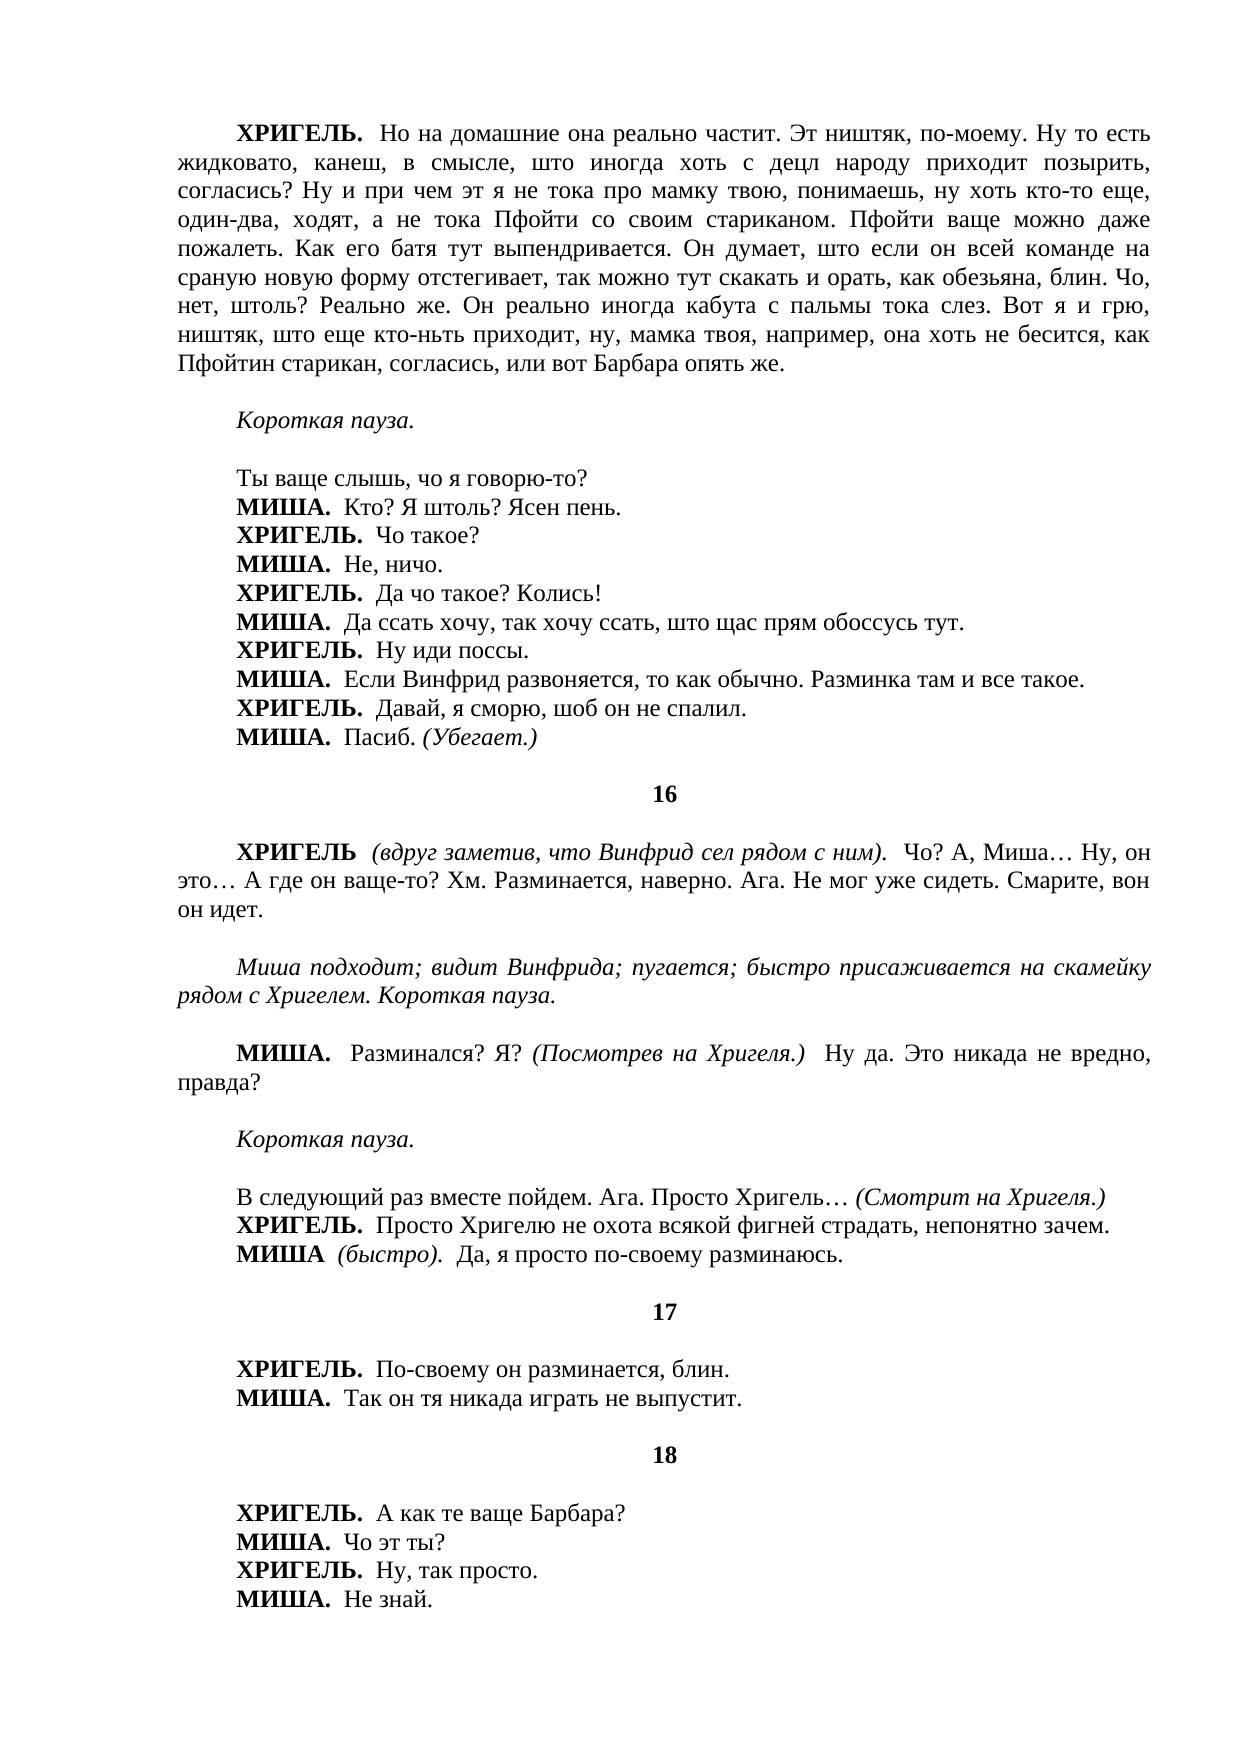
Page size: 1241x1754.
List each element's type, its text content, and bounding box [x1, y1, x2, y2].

text Короткая пауза. [177, 406, 1152, 434]
text МИША. Если Винфрид развоняется, то как обычно. Разминка там и все такое. [177, 664, 1152, 693]
text МИША. Разминался? Я? (Посмотрев на Хригеля.) Ну да. Это никада не вредно, правда? [177, 1038, 1152, 1096]
text МИША (быстро). Да, я просто по-своему разминаюсь. [177, 1239, 1152, 1268]
text ХРИГЕЛЬ. А как те ваще Барбара? [177, 1498, 1152, 1527]
subtitle 17 [177, 1297, 1152, 1326]
text МИША. Да ссать хочу, так хочу ссать, што щас прям обоссусь тут. [177, 607, 1152, 636]
text ХРИГЕЛЬ. Чо такое? [177, 521, 1152, 549]
text ХРИГЕЛЬ. Ну, так просто. [177, 1556, 1152, 1584]
text ХРИГЕЛЬ. Ну иди поссы. [177, 636, 1152, 664]
subtitle 16 [177, 779, 1152, 808]
text ХРИГЕЛЬ. Но на домашние она реально частит. Эт ништяк, по-моему. Ну то есть жидковато, канеш, в смысле, што иногда хоть с децл народу приходит позырить, согласись? Ну и при чем эт я не тока про мамку твою, понимаешь, ну хоть кто-то еще, один-два, ходят, а не тока Пфойти со своим стариканом. Пфойти ваще можно даже пожалеть. Как его батя тут выпендривается. Он думает, што если он всей команде на сраную новую форму отстегивает, так можно тут скакать и орать, как обезьяна, блин. Чо, нет, штоль? Реально же. Он реально иногда кабута с пальмы тока слез. Вот я и грю, ништяк, што еще кто-ньть приходит, ну, мамка твоя, например, она хоть не бесится, как Пфойтин старикан, согласись, или вот Барбара опять же. [177, 118, 1152, 377]
subtitle 18 [177, 1441, 1152, 1469]
text Ты ваще слышь, чо я говорю-то? [177, 463, 1152, 492]
text ХРИГЕЛЬ. Просто Хригелю не охота всякой фигней страдать, непонятно зачем. [177, 1211, 1152, 1239]
text ХРИГЕЛЬ (вдруг заметив, что Винфрид сел рядом с ним). Чо? А, Миша… Ну, он это… А где он ваще-то? Хм. Разминается, наверно. Ага. Не мог уже сидеть. Смарите, вон он идет. [177, 837, 1152, 923]
text МИША. Чо эт ты? [177, 1527, 1152, 1556]
text МИША. Не, ничо. [177, 549, 1152, 578]
text МИША. Не знай. [177, 1584, 1152, 1613]
text ХРИГЕЛЬ. Давай, я сморю, шоб он не спалил. [177, 693, 1152, 722]
text Короткая пауза. [177, 1124, 1152, 1153]
text МИША. Кто? Я штоль? Ясен пень. [177, 492, 1152, 521]
text Миша подходит; видит Винфрида; пугается; быстро присаживается на скамейку рядом с Хригелем. Короткая пауза. [177, 952, 1152, 1009]
text МИША. Пасиб. (Убегает.) [177, 722, 1152, 751]
text В следующий раз вместе пойдем. Ага. Просто Хригель… (Смотрит на Хригеля.) [177, 1182, 1152, 1211]
text ХРИГЕЛЬ. По-своему он разминается, блин. [177, 1354, 1152, 1383]
text МИША. Так он тя никада играть не выпустит. [177, 1383, 1152, 1412]
text ХРИГЕЛЬ. Да чо такое? Колись! [177, 578, 1152, 607]
